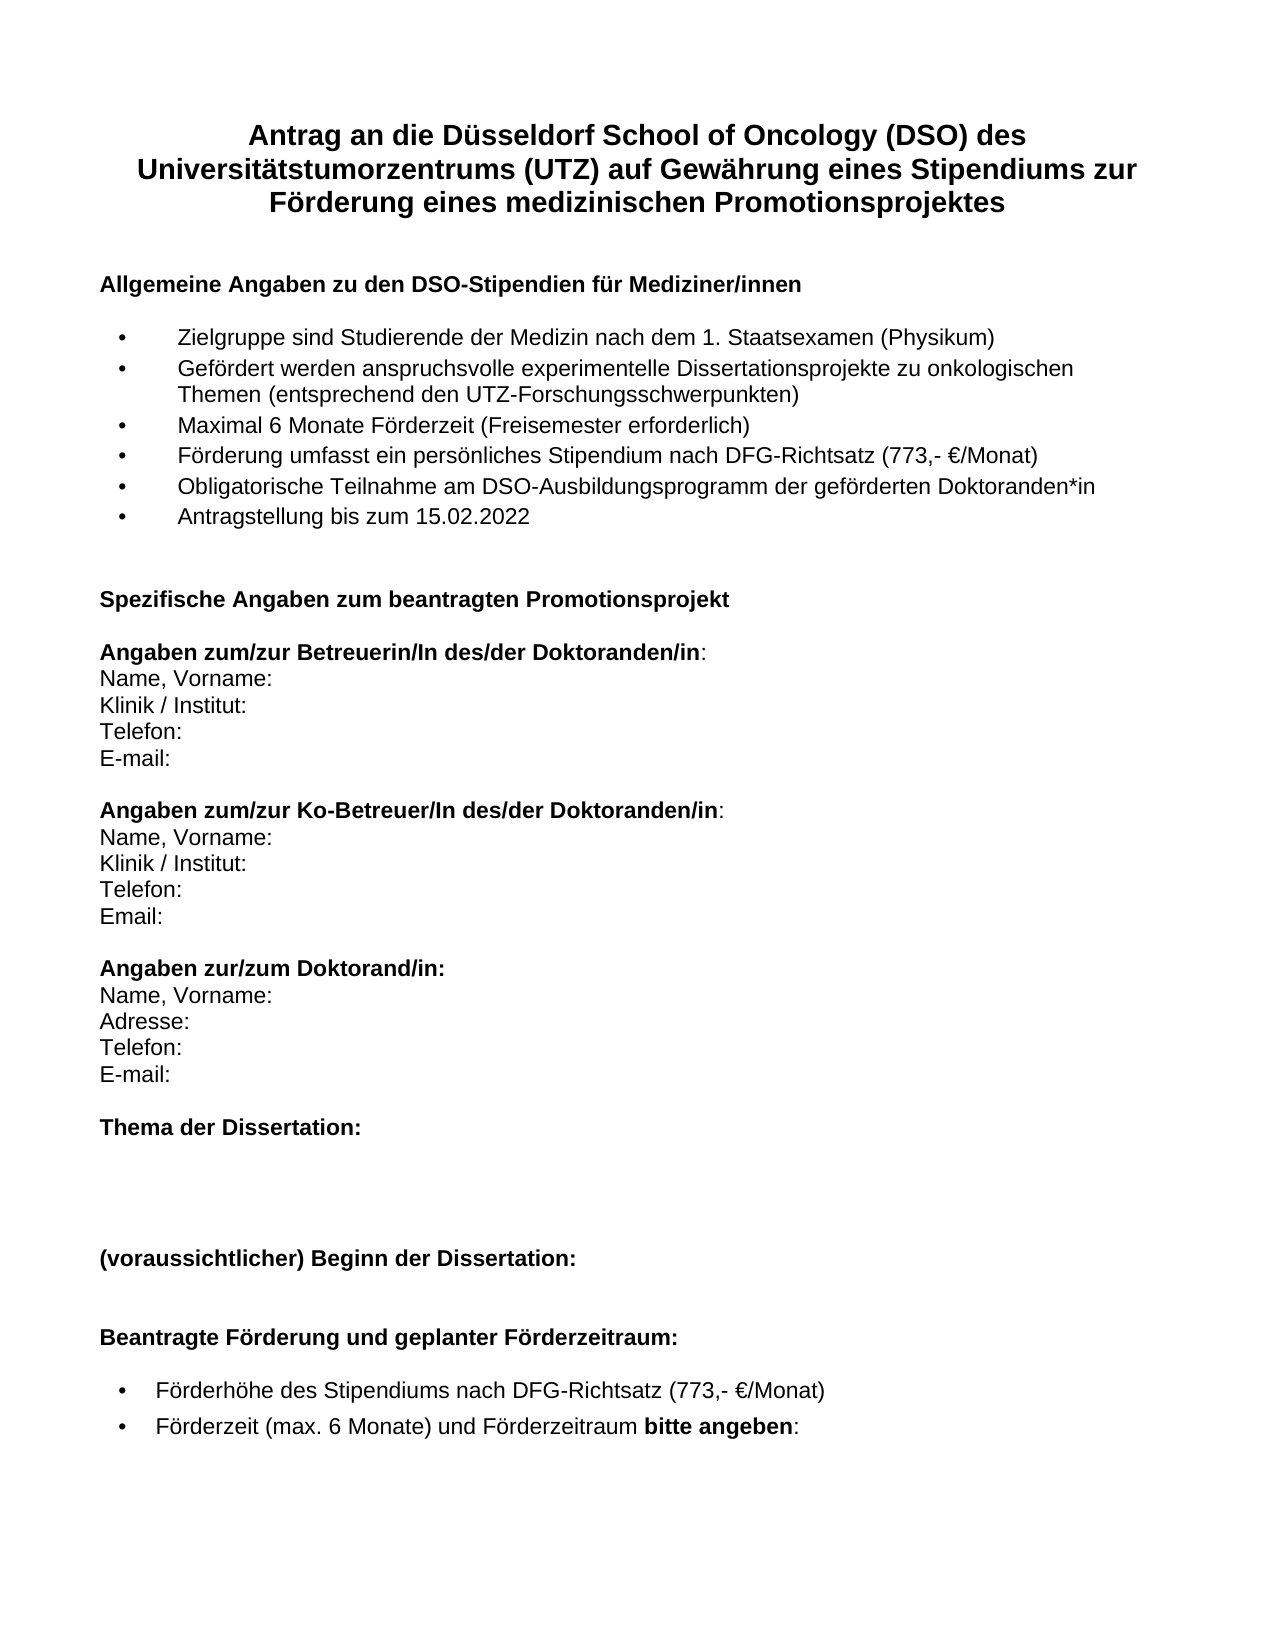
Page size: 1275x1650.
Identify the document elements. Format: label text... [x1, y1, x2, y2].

text (voraussichtlicher) Beginn der Dissertation: [99, 1245, 1157, 1272]
text Telefon: [99, 718, 1157, 744]
text E-mail: [99, 744, 1157, 771]
text Telefon: [99, 876, 1157, 903]
text Beantragte Förderung und geplanter Förderzeitraum: [99, 1324, 1157, 1351]
text Klinik / Institut: [99, 850, 1157, 876]
list Förderung umfasst ein persönliches Stipendium nach DFG-Richtsatz (773,- €/Monat) [118, 442, 1157, 468]
text Klinik / Institut: [99, 692, 1157, 718]
text Name, Vorname: [99, 823, 1157, 850]
text Name, Vorname: [99, 665, 1157, 692]
list Obligatorische Teilnahme am DSO-Ausbildungsprogramm der geförderten Doktoranden*in [118, 473, 1157, 499]
text Angaben zum/zur Ko-Betreuer/In des/der Doktoranden/in: [99, 797, 1157, 823]
list Förderhöhe des Stipendiums nach DFG-Richtsatz (773,- €/Monat) [118, 1377, 1157, 1403]
text Allgemeine Angaben zu den DSO-Stipendien für Mediziner/innen [99, 271, 1157, 298]
list Antragstellung bis zum 15.02.2022 [118, 503, 1157, 529]
text Angaben zum/zur Betreuerin/In des/der Doktoranden/in: [99, 639, 1157, 665]
list Förderzeit (max. 6 Monate) und Förderzeitraum bitte angeben: [118, 1409, 1157, 1441]
list Maximal 6 Monate Förderzeit (Freisemester erforderlich) [118, 412, 1157, 438]
text Telefon: [99, 1034, 1157, 1061]
text E-mail: [99, 1061, 1157, 1087]
text Thema der Dissertation: [99, 1113, 1157, 1140]
text Antrag an die Düsseldorf School of Oncology (DSO) des Universitätstumorzentrums (UTZ) auf Gewährung eines Stipendiums zur Förderung eines medizinischen Promotionsprojektes [118, 118, 1157, 219]
text Adresse: [99, 1008, 1157, 1034]
text Email: [99, 903, 1157, 929]
text Name, Vorname: [99, 982, 1157, 1008]
list Zielgruppe sind Studierende der Medizin nach dem 1. Staatsexamen (Physikum) [118, 324, 1157, 351]
list Gefördert werden anspruchsvolle experimentelle Dissertationsprojekte zu onkologischen Themen (entsprechend den UTZ-Forschungsschwerpunkten) [118, 355, 1157, 407]
text Angaben zur/zum Doktorand/in: [99, 955, 1157, 982]
text Spezifische Angaben zum beantragten Promotionsprojekt [99, 586, 1198, 613]
